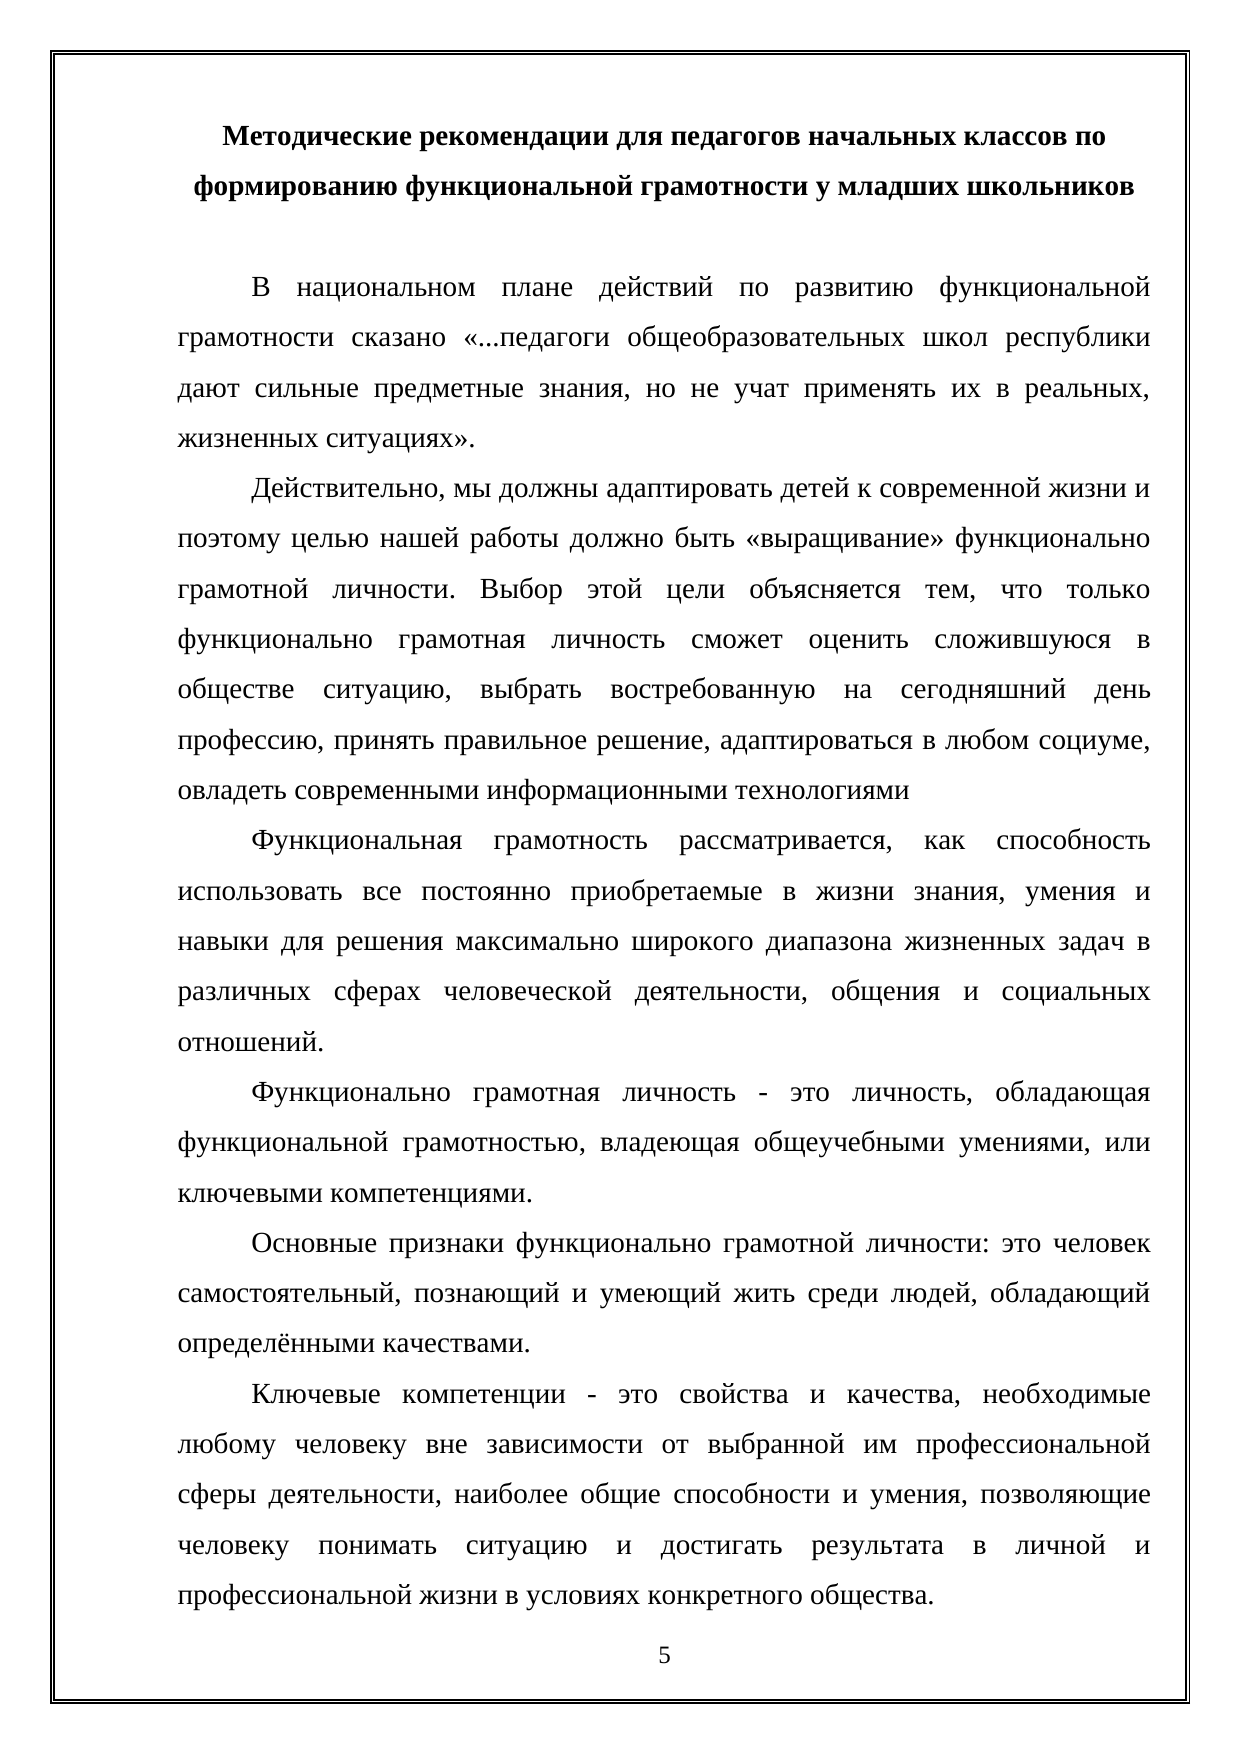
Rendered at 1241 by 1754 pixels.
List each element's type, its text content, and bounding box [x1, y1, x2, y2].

text Основные признаки функционально грамотной личности: это человек самостоятельный, познающий и умеющий жить среди людей, обладающий определёнными качествами. [177, 1225, 1152, 1359]
text Действительно, мы должны адаптировать детей к современной жизни и поэтому целью нашей работы должно быть «выращивание» функционально грамотной личности. Выбор этой цели объясняется тем, что только функционально грамотная личность сможет оценить сложившуюся в обществе ситуацию, выбрать востребованную на сегодняшний день профессию, принять правильное решение, адаптироваться в любом социуме, овладеть современными информационными технологиями [177, 470, 1152, 806]
text Методические рекомендации для педагогов начальных классов по формированию функциональной грамотности у младших школьников [177, 118, 1152, 202]
text В национальном плане действий по развитию функциональной грамотности сказано «...педагоги общеобразовательных школ республики дают сильные предметные знания, но не учат применять их в реальных, жизненных ситуациях». [177, 269, 1152, 453]
text Функциональная грамотность рассматривается, как способность использовать все постоянно приобретаемые в жизни знания, умения и навыки для решения максимально широкого диапазона жизненных задач в различных сферах человеческой деятельности, общения и социальных отношений. [177, 822, 1152, 1057]
text Функционально грамотная личность - это личность, обладающая функциональной грамотностью, владеющая общеучебными умениями, или ключевыми компетенциями. [177, 1074, 1152, 1208]
text Ключевые компетенции - это свойства и качества, необходимые любому человеку вне зависимости от выбранной им профессиональной сферы деятельности, наиболее общие способности и умения, позволяющие человеку понимать ситуацию и достигать результата в личной и профессиональной жизни в условиях конкретного общества. [177, 1376, 1152, 1611]
